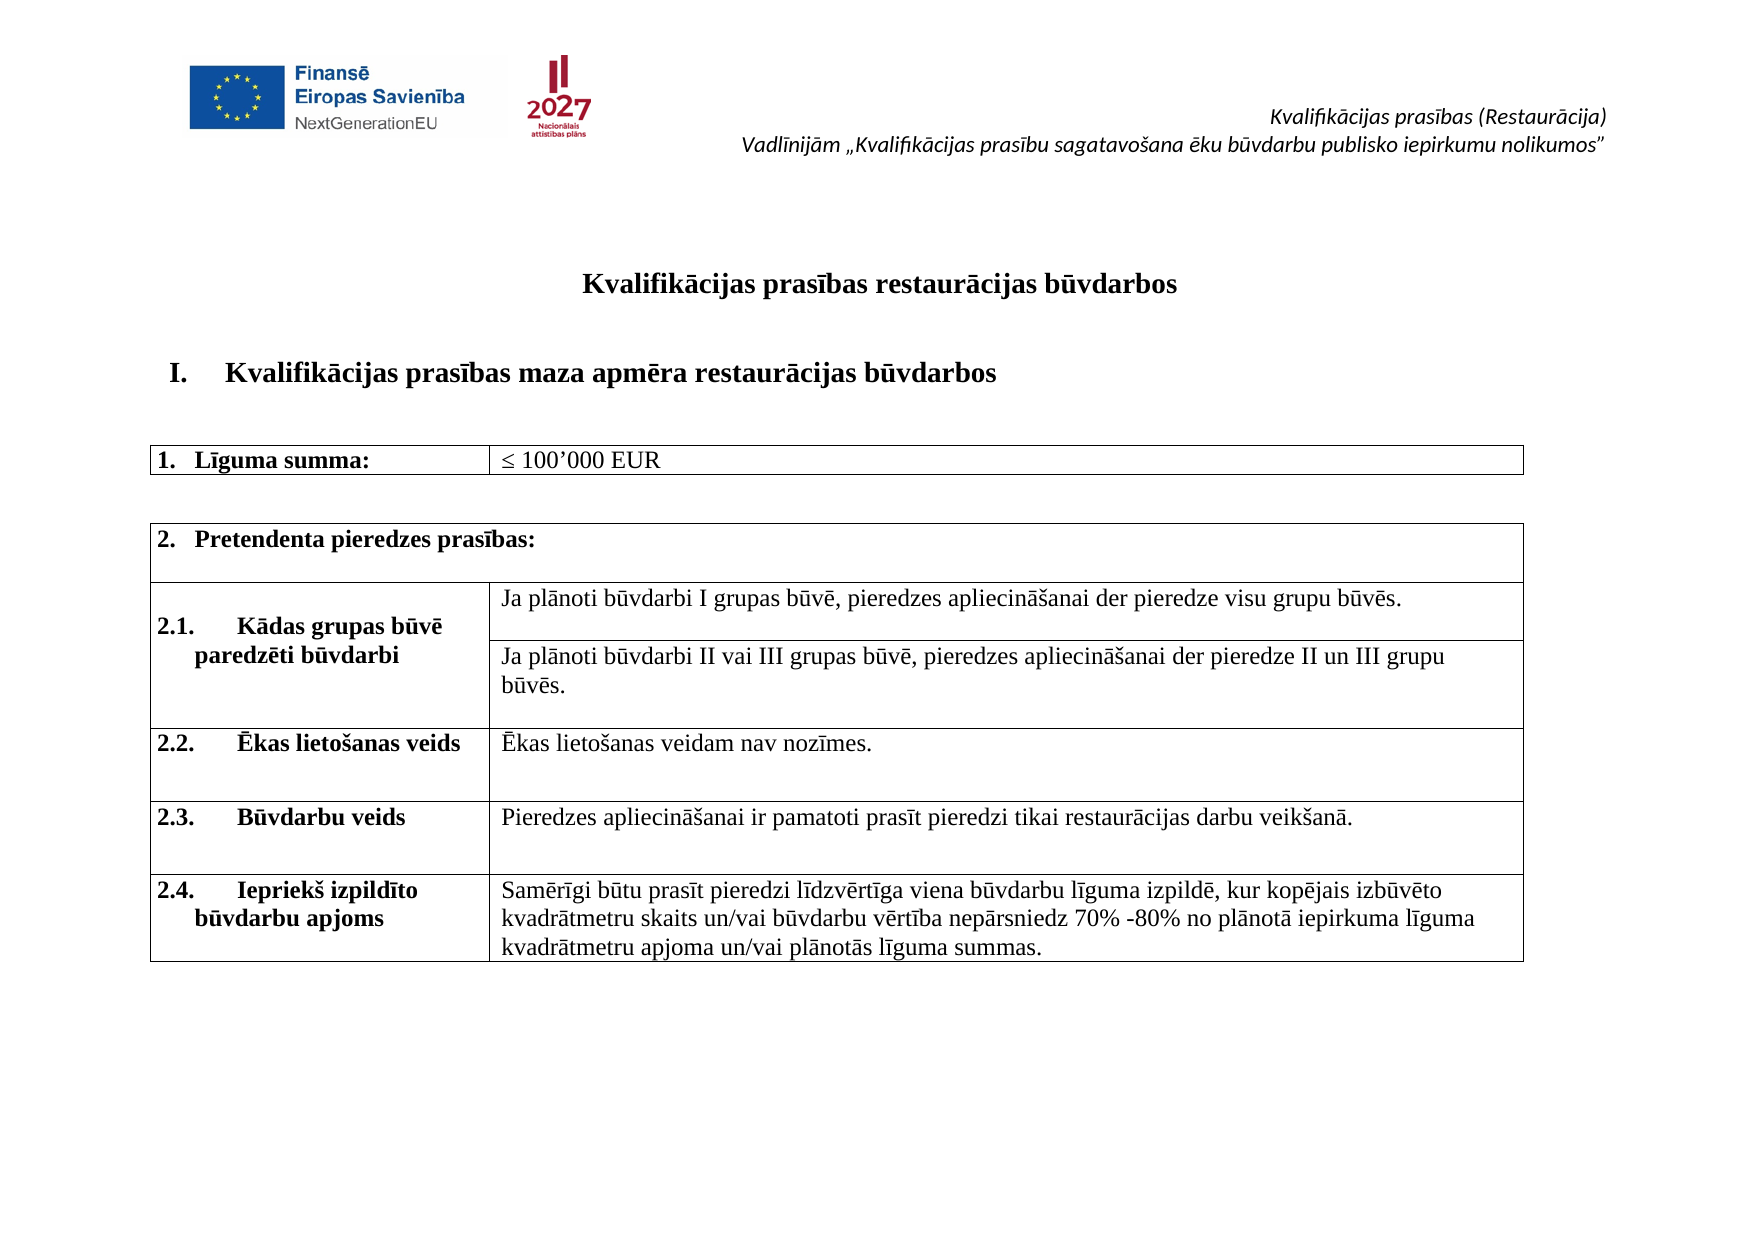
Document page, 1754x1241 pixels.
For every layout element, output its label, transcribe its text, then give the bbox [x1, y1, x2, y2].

table_cell Ēkas lietošanas veidam nav nozīmes. [490, 729, 1523, 801]
table_cell Pieredzes apliecināšanai ir pamatoti prasīt pieredzi tikai restaurācijas darbu veikšanā. [490, 802, 1523, 874]
table_header ≤ 100’000 EUR [490, 446, 1523, 474]
picture [150, 0, 690, 172]
list Kvalifikācijas prasības maza apmēra restaurācijas būvdarbos [187, 356, 1609, 389]
table_cell Iepriekš izpildīto būvdarbu apjoms [151, 875, 489, 961]
table_header Pretendenta pieredzes prasības: [151, 524, 1523, 582]
table_cell Ja plānoti būvdarbi II vai III grupas būvē, pieredzes apliecināšanai der pieredze II un III grupu būvēs. [490, 641, 1523, 727]
table_cell Būvdarbu veids [151, 802, 489, 874]
table_cell Samērīgi būtu prasīt pieredzi līdzvērtīga viena būvdarbu līguma izpildē, kur kopējais izbūvēto kvadrātmetru skaits un/vai būvdarbu vērtība nepārsniedz 70% -80% no plānotā iepirkuma līguma kvadrātmetru apjoma un/vai plānotās līguma summas. [490, 875, 1523, 961]
text Kvalifikācijas prasības restaurācijas būvdarbos [150, 267, 1609, 300]
table_header Līguma summa: [151, 446, 489, 474]
table_cell Ēkas lietošanas veids [151, 729, 489, 801]
table_cell Ja plānoti būvdarbi I grupas būvē, pieredzes apliecināšanai der pieredze visu grupu būvēs. [490, 583, 1523, 640]
table_cell Kādas grupas būvē paredzēti būvdarbi [151, 583, 489, 727]
